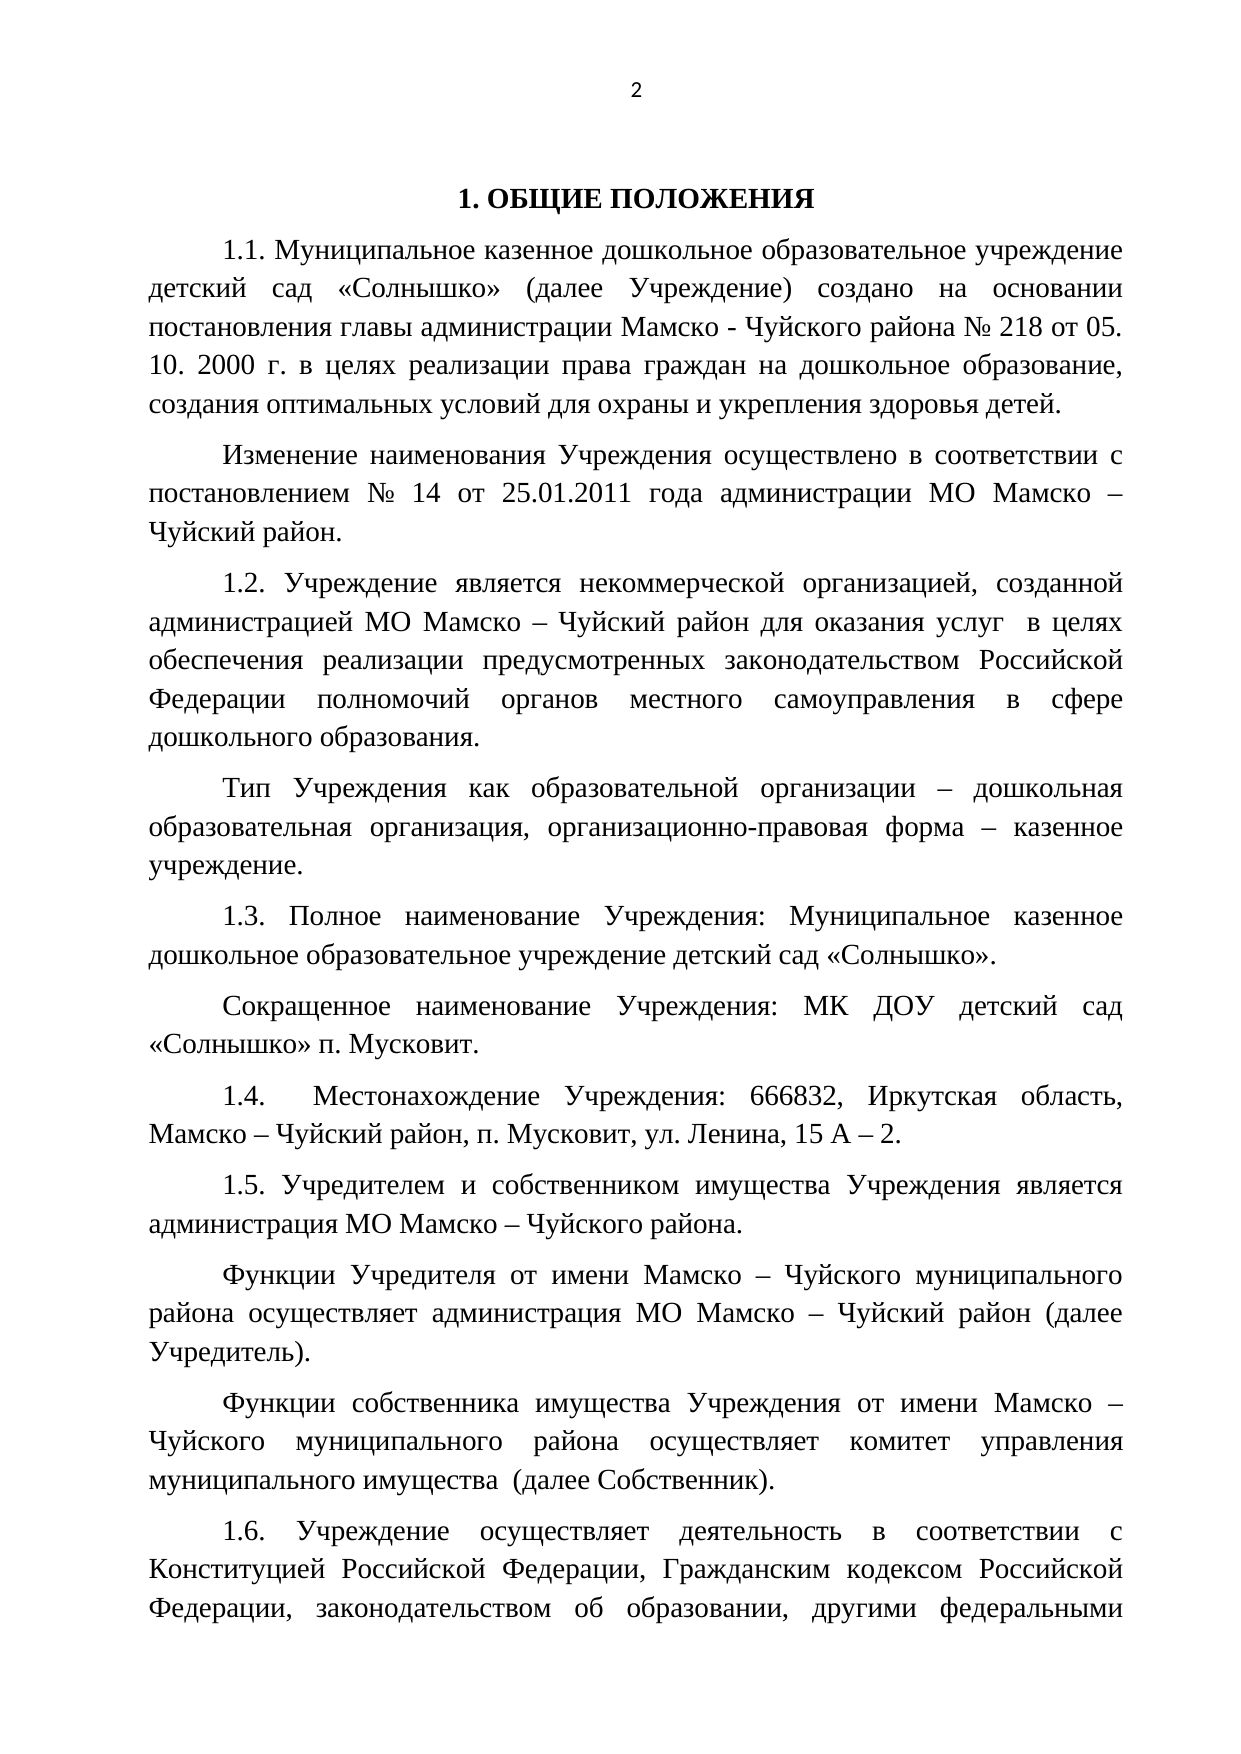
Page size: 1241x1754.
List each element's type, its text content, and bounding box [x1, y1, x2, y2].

text Сокращенное наименование Учреждения: МК ДОУ детский сад «Солнышко» п. Мусковит. [148, 988, 1123, 1060]
text 1.4. Местонахождение Учреждения: 666832, Иркутская область, Мамско – Чуйский район, п. Мусковит, ул. Ленина, 15 А – 2. [148, 1078, 1123, 1150]
text 1. ОБЩИЕ ПОЛОЖЕНИЯ [148, 181, 1124, 214]
text 1.1. Муниципальное казенное дошкольное образовательное учреждение детский сад «Солнышко» (далее Учреждение) создано на основании постановления главы администрации Мамско - Чуйского района № 218 от 05. 10. 2000 г. в целях реализации права граждан на дошкольное образование, создания оптимальных условий для охраны и укрепления здоровья детей. [148, 232, 1123, 419]
text 1.3. Полное наименование Учреждения: Муниципальное казенное дошкольное образовательное учреждение детский сад «Солнышко». [148, 898, 1123, 971]
text 1.5. Учредителем и собственником имущества Учреждения является администрация МО Мамско – Чуйского района. [148, 1167, 1123, 1239]
text Функции собственника имущества Учреждения от имени Мамско – Чуйского муниципального района осуществляет комитет управления муниципального имущества (далее Собственник). [148, 1385, 1123, 1496]
text Функции Учредителя от имени Мамско – Чуйского муниципального района осуществляет администрация МО Мамско – Чуйский район (далее Учредитель). [148, 1257, 1123, 1367]
text 1.2. Учреждение является некоммерческой организацией, созданной администрацией МО Мамско – Чуйский район для оказания услуг в целях обеспечения реализации предусмотренных законодательством Российской Федерации полномочий органов местного самоуправления в сфере дошкольного образования. [148, 565, 1123, 753]
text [148, 1513, 1123, 1624]
text Изменение наименования Учреждения осуществлено в соответствии с постановлением № 14 от 25.01.2011 года администрации МО Мамско – Чуйский район. [148, 437, 1123, 548]
text Тип Учреждения как образовательной организации – дошкольная образовательная организация, организационно-правовая форма – казенное учреждение. [148, 770, 1123, 881]
